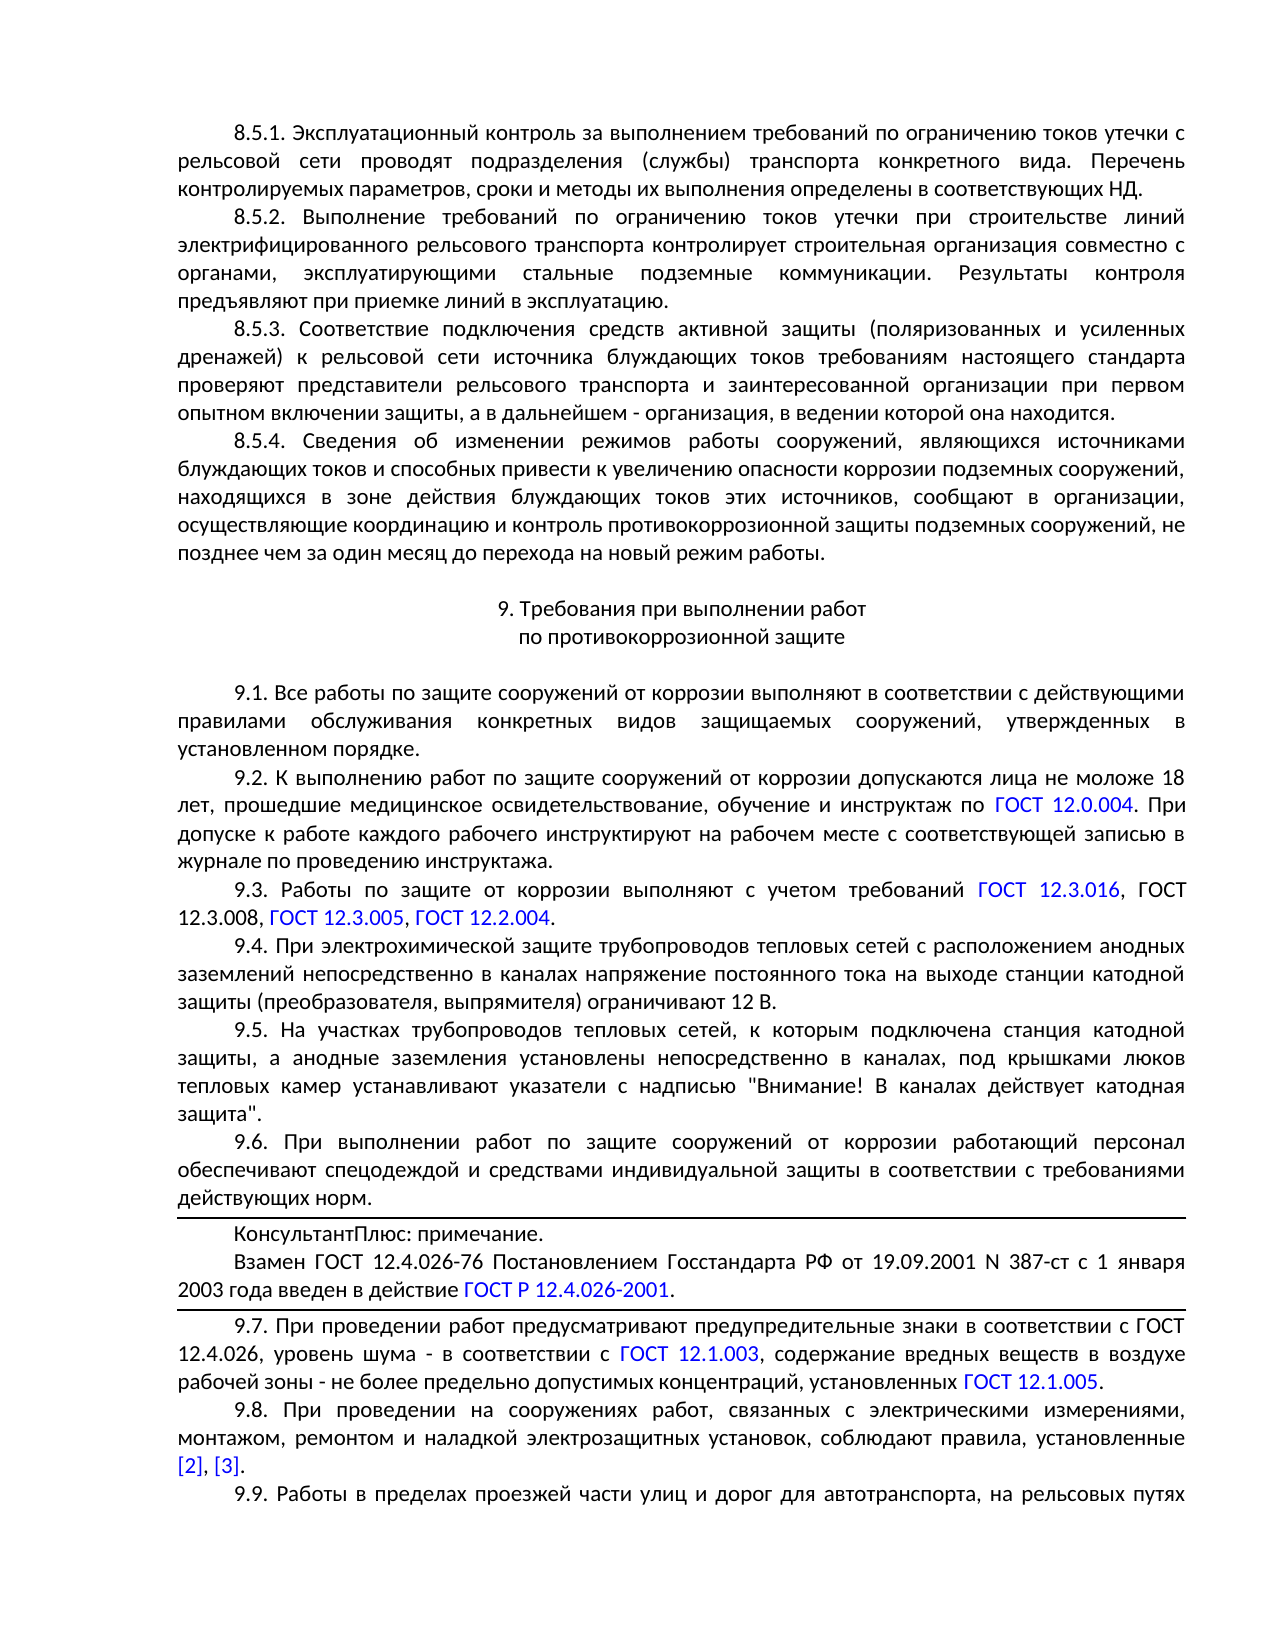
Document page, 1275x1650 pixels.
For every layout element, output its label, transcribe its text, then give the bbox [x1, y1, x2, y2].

text 8.5.1. Эксплуатационный контроль за выполнением требований по ограничению токов утечки с рельсовой сети проводят подразделения (службы) транспорта конкретного вида. Перечень контролируемых параметров, сроки и методы их выполнения определены в соответствующих НД. [177, 118, 1186, 202]
text по противокоррозионной защите [177, 622, 1186, 651]
text 9.8. При проведении на сооружениях работ, связанных с электрическими измерениями, монтажом, ремонтом и наладкой электрозащитных установок, соблюдают правила, установленные [2], [3]. [177, 1395, 1186, 1479]
text 9. Требования при выполнении работ [177, 594, 1186, 622]
text 9.5. На участках трубопроводов тепловых сетей, к которым подключена станция катодной защиты, а анодные заземления установлены непосредственно в каналах, под крышками люков тепловых камер устанавливают указатели с надписью "Внимание! В каналах действует катодная защита". [177, 1015, 1186, 1127]
text 8.5.3. Соответствие подключения средств активной защиты (поляризованных и усиленных дренажей) к рельсовой сети источника блуждающих токов требованиям настоящего стандарта проверяют представители рельсового транспорта и заинтересованной организации при первом опытном включении защиты, а в дальнейшем - организация, в ведении которой она находится. [177, 314, 1186, 426]
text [177, 1479, 1186, 1507]
text 9.7. При проведении работ предусматривают предупредительные знаки в соответствии с ГОСТ 12.4.026, уровень шума - в соответствии с ГОСТ 12.1.003, содержание вредных веществ в воздухе рабочей зоны - не более предельно допустимых концентраций, установленных ГОСТ 12.1.005. [177, 1311, 1186, 1395]
text 9.2. К выполнению работ по защите сооружений от коррозии допускаются лица не моложе 18 лет, прошедшие медицинское освидетельствование, обучение и инструктаж по ГОСТ 12.0.004. При допуске к работе каждого рабочего инструктируют на рабочем месте с соответствующей записью в журнале по проведению инструктажа. [177, 763, 1186, 875]
text 9.3. Работы по защите от коррозии выполняют с учетом требований ГОСТ 12.3.016, ГОСТ 12.3.008, ГОСТ 12.3.005, ГОСТ 12.2.004. [177, 875, 1186, 931]
text Взамен ГОСТ 12.4.026-76 Постановлением Госстандарта РФ от 19.09.2001 N 387-ст с 1 января 2003 года введен в действие ГОСТ Р 12.4.026-2001. [177, 1247, 1186, 1303]
text 9.1. Все работы по защите сооружений от коррозии выполняют в соответствии с действующими правилами обслуживания конкретных видов защищаемых сооружений, утвержденных в установленном порядке. [177, 678, 1186, 763]
text 9.4. При электрохимической защите трубопроводов тепловых сетей с расположением анодных заземлений непосредственно в каналах напряжение постоянного тока на выходе станции катодной защиты (преобразователя, выпрямителя) ограничивают 12 В. [177, 931, 1186, 1015]
text 9.6. При выполнении работ по защите сооружений от коррозии работающий персонал обеспечивают спецодеждой и средствами индивидуальной защиты в соответствии с требованиями действующих норм. [177, 1127, 1186, 1211]
text КонсультантПлюс: примечание. [177, 1219, 1186, 1247]
text 8.5.4. Сведения об изменении режимов работы сооружений, являющихся источниками блуждающих токов и способных привести к увеличению опасности коррозии подземных сооружений, находящихся в зоне действия блуждающих токов этих источников, сообщают в организации, осуществляющие координацию и контроль противокоррозионной защиты подземных сооружений, не позднее чем за один месяц до перехода на новый режим работы. [177, 426, 1186, 566]
text 8.5.2. Выполнение требований по ограничению токов утечки при строительстве линий электрифицированного рельсового транспорта контролирует строительная организация совместно с органами, эксплуатирующими стальные подземные коммуникации. Результаты контроля предъявляют при приемке линий в эксплуатацию. [177, 202, 1186, 314]
